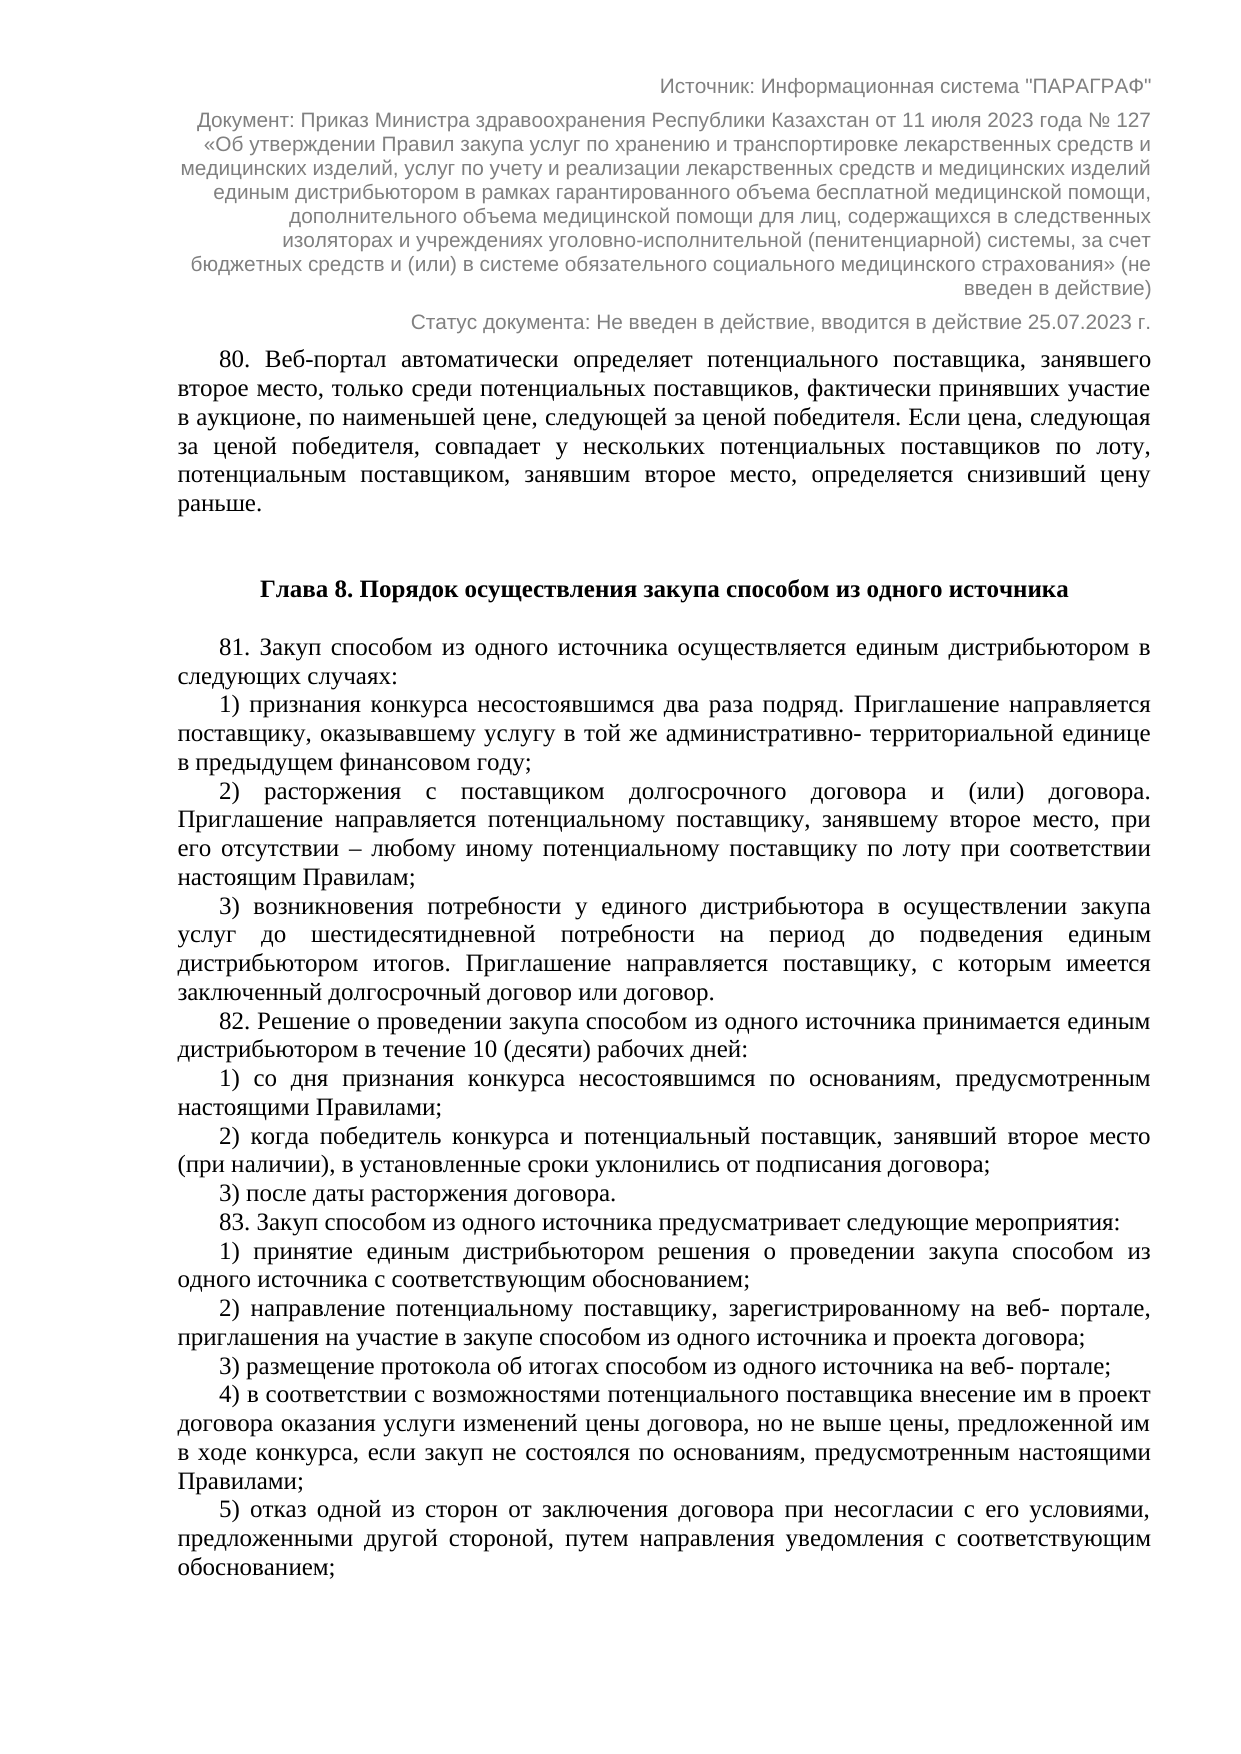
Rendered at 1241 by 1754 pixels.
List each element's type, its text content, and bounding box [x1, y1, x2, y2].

text 5) отказ одной из сторон от заключения договора при несогласии с его условиями, предложенными другой стороной, путем направления уведомления с соответствующим обоснованием; [177, 1494, 1152, 1581]
text 80. Веб-портал автоматически определяет потенциального поставщика, занявшего второе место, только среди потенциальных поставщиков, фактически принявших участие в аукционе, по наименьшей цене, следующей за ценой победителя. Если цена, следующая за ценой победителя, совпадает у нескольких потенциальных поставщиков по лоту, потенциальным поставщиком, занявшим второе место, определяется снизивший цену раньше. [177, 344, 1152, 517]
text 4) в соответствии с возможностями потенциального поставщика внесение им в проект договора оказания услуги изменений цены договора, но не выше цены, предложенной им в ходе конкурса, если закуп не состоялся по основаниям, предусмотренным настоящими Правилами; [177, 1379, 1152, 1494]
text 83. Закуп способом из одного источника предусматривает следующие мероприятия: [177, 1207, 1152, 1236]
text 82. Решение о проведении закупа способом из одного источника принимается единым дистрибьютором в течение 10 (десяти) рабочих дней: [177, 1006, 1152, 1063]
text 3) размещение протокола об итогах способом из одного источника на веб- портале; [177, 1351, 1152, 1379]
text 2) расторжения с поставщиком долгосрочного договора и (или) договора. Приглашение направляется потенциальному поставщику, занявшему второе место, при его отсутствии – любому иному потенциальному поставщику по лоту при соответствии настоящим Правилам; [177, 776, 1152, 891]
text 1) признания конкурса несостоявшимся два раза подряд. Приглашение направляется поставщику, оказывавшему услугу в той же административно- территориальной единице в предыдущем финансовом году; [177, 689, 1152, 776]
text 2) когда победитель конкурса и потенциальный поставщик, занявший второе место (при наличии), в установленные сроки уклонились от подписания договора; [177, 1121, 1152, 1178]
text 3) возникновения потребности у единого дистрибьютора в осуществлении закупа услуг до шестидесятидневной потребности на период до подведения единым дистрибьютором итогов. Приглашение направляется поставщику, с которым имеется заключенный долгосрочный договор или договор. [177, 891, 1152, 1006]
text 3) после даты расторжения договора. [177, 1178, 1152, 1207]
text 2) направление потенциальному поставщику, зарегистрированному на веб- портале, приглашения на участие в закупе способом из одного источника и проекта договора; [177, 1293, 1152, 1351]
text 1) со дня признания конкурса несостоявшимся по основаниям, предусмотренным настоящими Правилами; [177, 1063, 1152, 1121]
text Глава 8. Порядок осуществления закупа способом из одного источника [177, 574, 1152, 603]
text 1) принятие единым дистрибьютором решения о проведении закупа способом из одного источника с соответствующим обоснованием; [177, 1236, 1152, 1293]
text 81. Закуп способом из одного источника осуществляется единым дистрибьютором в следующих случаях: [177, 632, 1152, 689]
